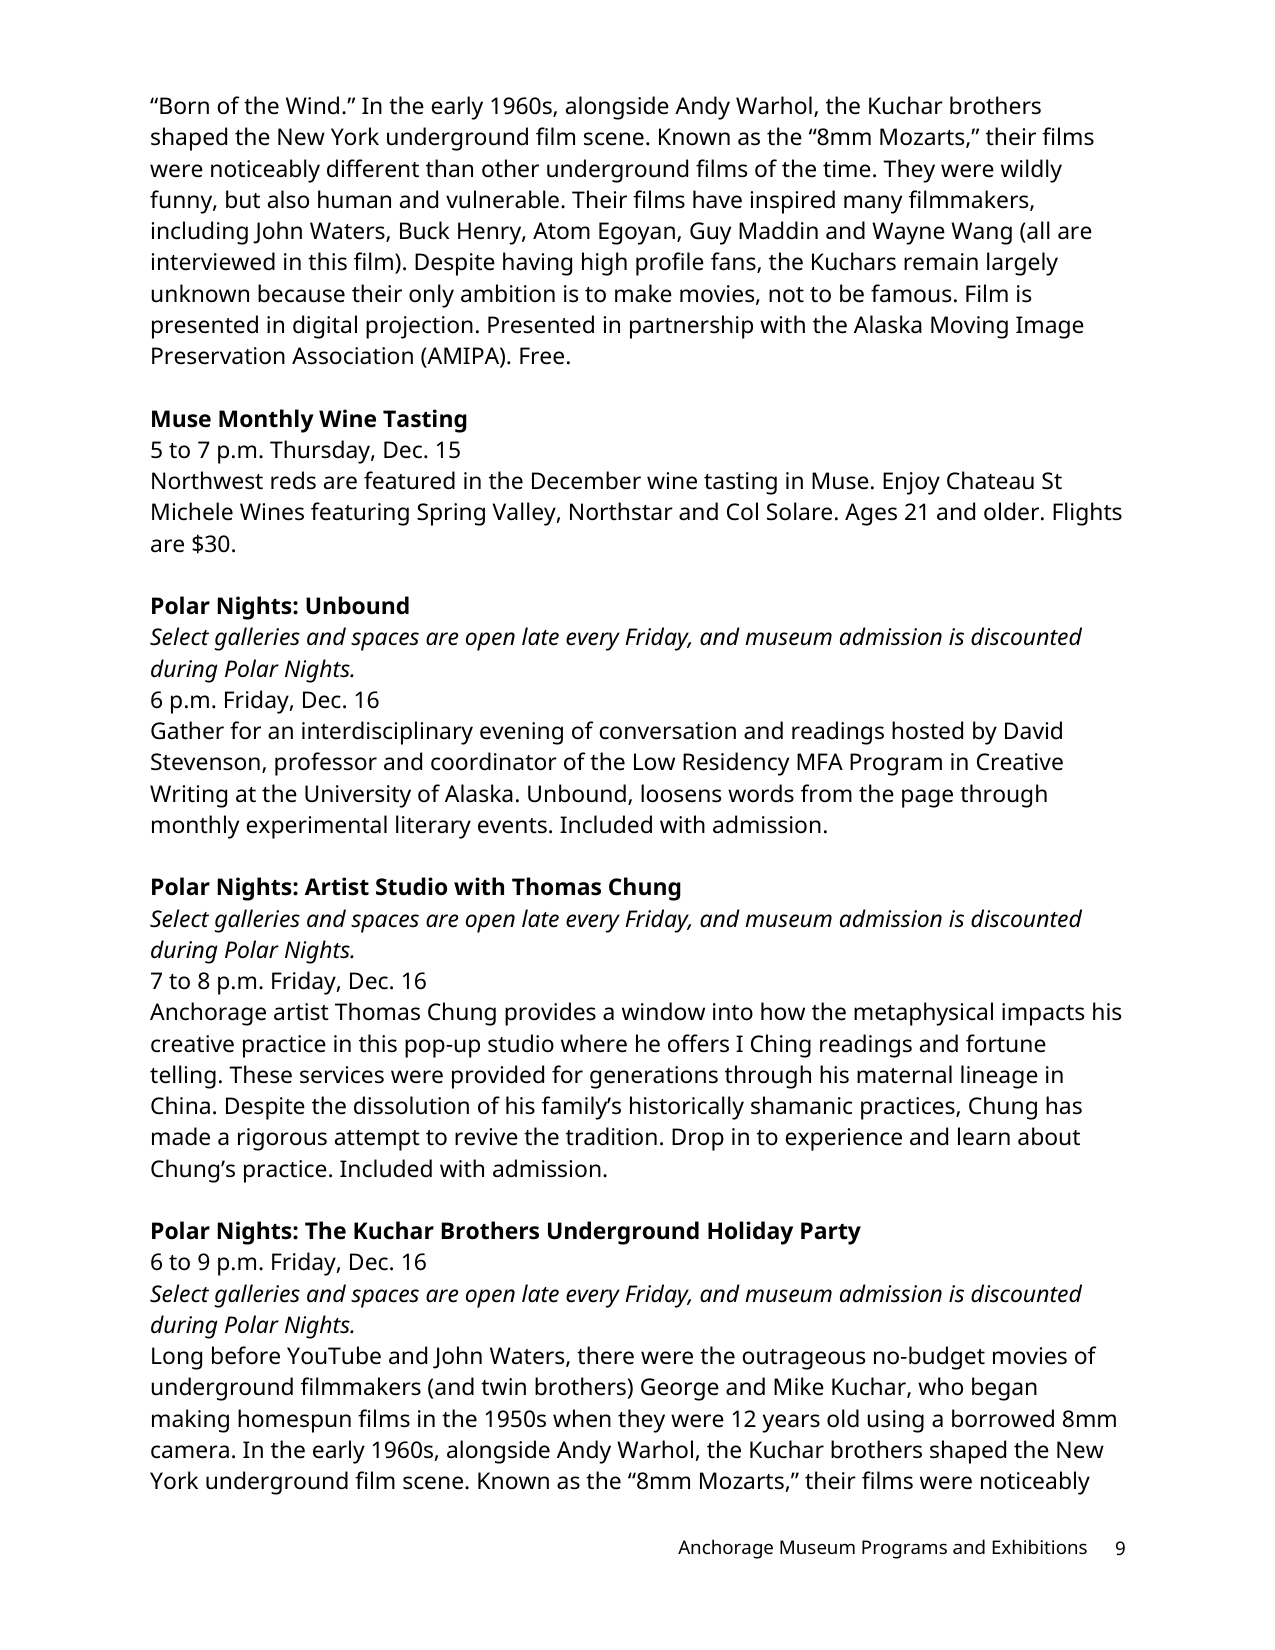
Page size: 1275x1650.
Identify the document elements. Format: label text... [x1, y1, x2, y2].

text Select galleries and spaces are open late every Friday, and museum admission is discounted during Polar Nights. [150, 1277, 1125, 1340]
text Polar Nights: Artist Studio with Thomas Chung [150, 871, 1125, 902]
text Muse Monthly Wine Tasting [150, 402, 1125, 434]
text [150, 90, 1125, 371]
text Select galleries and spaces are open late every Friday, and museum admission is discounted during Polar Nights. [150, 902, 1125, 965]
text Gather for an interdisciplinary evening of conversation and readings hosted by David Stevenson, professor and coordinator of the Low Residency MFA Program in Creative Writing at the University of Alaska. Unbound, loosens words from the page through monthly experimental literary events. Included with admission. [150, 715, 1125, 840]
text 5 to 7 p.m. Thursday, Dec. 15 [150, 434, 1125, 465]
text Polar Nights: Unbound [150, 590, 1125, 621]
text 6 p.m. Friday, Dec. 16 [150, 684, 1125, 715]
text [150, 1340, 1125, 1496]
text Polar Nights: The Kuchar Brothers Underground Holiday Party [150, 1215, 1125, 1246]
text Anchorage artist Thomas Chung provides a window into how the metaphysical impacts his creative practice in this pop-up studio where he offers I Ching readings and fortune telling. These services were provided for generations through his maternal lineage in China. Despite the dissolution of his family’s historically shamanic practices, Chung has made a rigorous attempt to revive the tradition. Drop in to experience and learn about Chung’s practice. Included with admission. [150, 996, 1125, 1184]
text Northwest reds are featured in the December wine tasting in Muse. Enjoy Chateau St Michele Wines featuring Spring Valley, Northstar and Col Solare. Ages 21 and older. Flights are $30. [150, 465, 1125, 559]
text Select galleries and spaces are open late every Friday, and museum admission is discounted during Polar Nights. [150, 621, 1125, 684]
text 6 to 9 p.m. Friday, Dec. 16 [150, 1246, 1125, 1277]
text 7 to 8 p.m. Friday, Dec. 16 [150, 965, 1125, 996]
